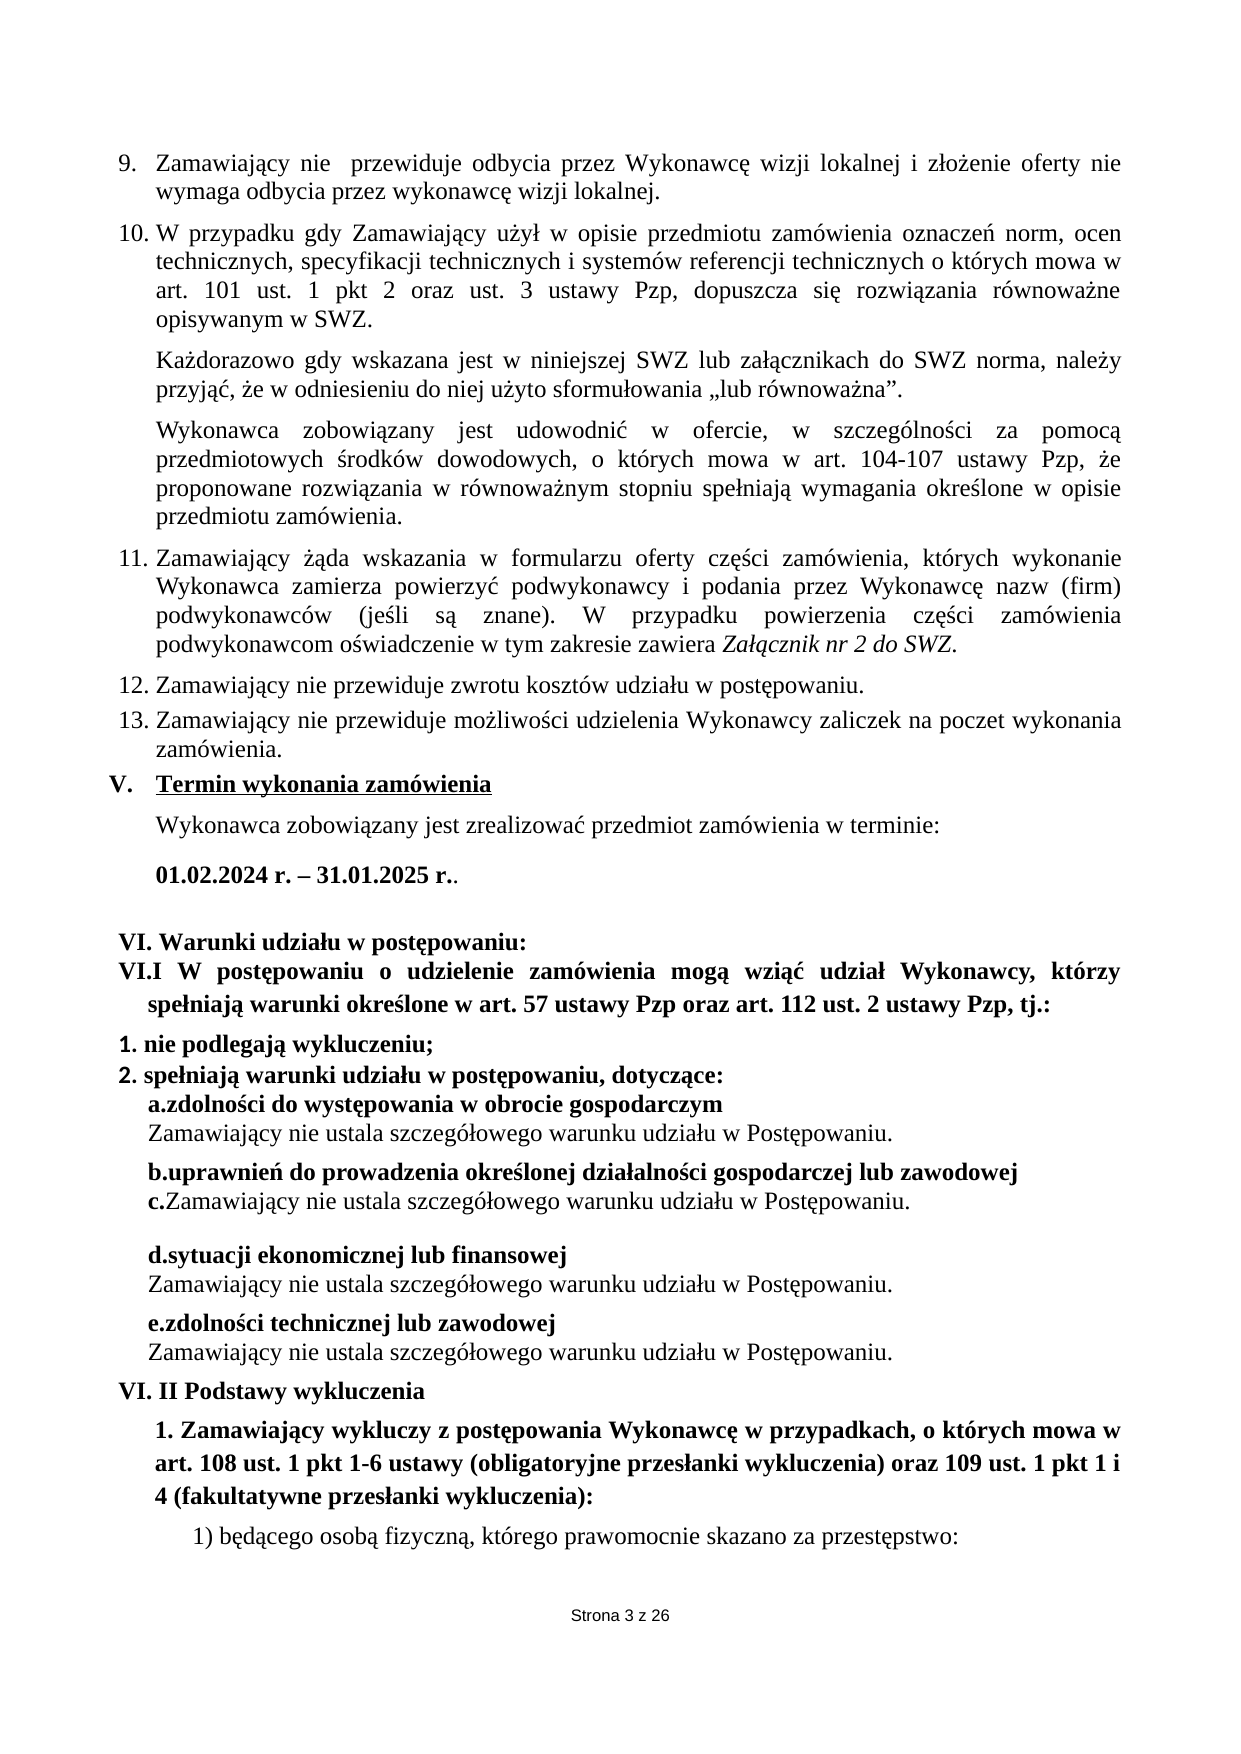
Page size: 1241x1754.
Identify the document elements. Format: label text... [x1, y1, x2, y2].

list Termin wykonania zamówienia [133, 769, 1122, 798]
text Wykonawca zobowiązany jest udowodnić w ofercie, w szczególności za pomocą przedmiotowych środków dowodowych, o których mowa w art. 104-107 ustawy Pzp, że proponowane rozwiązania w równoważnym stopniu spełniają wymagania określone w opisie przedmiotu zamówienia. [156, 415, 1122, 530]
text VI. II Podstawy wykluczenia [118, 1376, 1122, 1405]
text Zamawiający nie ustala szczegółowego warunku udziału w Postępowaniu. [148, 1118, 1122, 1147]
list zdolności do występowania w obrocie gospodarczym [148, 1089, 1122, 1118]
list Zamawiający żąda wskazania w formularzu oferty części zamówienia, których wykonanie Wykonawca zamierza powierzyć podwykonawcy i podania przez Wykonawcę nazw (firm) podwykonawców (jeśli są znane). W przypadku powierzenia części zamówienia podwykonawcom oświadczenie w tym zakresie zawiera Załącznik nr 2 do SWZ. [118, 543, 1122, 658]
list zdolności technicznej lub zawodowej [148, 1308, 1122, 1337]
text 1. Zamawiający wykluczy z postępowania Wykonawcę w przypadkach, o których mowa w art. 108 ust. 1 pkt 1-6 ustawy (obligatoryjne przesłanki wykluczenia) oraz 109 ust. 1 pkt 1 i 4 (fakultatywne przesłanki wykluczenia): [154, 1415, 1122, 1510]
list Zamawiający nie przewiduje zwrotu kosztów udziału w postępowaniu. [118, 670, 1122, 699]
list Zamawiający nie ustala szczegółowego warunku udziału w Postępowaniu. [118, 1186, 1122, 1215]
list spełniają warunki udziału w postępowaniu, dotyczące: [118, 1059, 1122, 1089]
list nie podlegają wykluczeniu; [118, 1028, 1122, 1059]
text Wykonawca zobowiązany jest zrealizować przedmiot zamówienia w terminie: [155, 810, 1122, 839]
text Zamawiający nie ustala szczegółowego warunku udziału w Postępowaniu. [148, 1269, 1122, 1298]
list VI. Warunki udziału w postępowaniu: [118, 927, 1122, 956]
text 1) będącego osobą fizyczną, którego prawomocnie skazano za przestępstwo: [192, 1521, 1122, 1549]
list Zamawiający nie przewiduje odbycia przez Wykonawcę wizji lokalnej i złożenie oferty nie wymaga odbycia przez wykonawcę wizji lokalnej. [118, 148, 1122, 205]
list uprawnień do prowadzenia określonej działalności gospodarczej lub zawodowej [148, 1157, 1122, 1186]
text 01.02.2024 r. – 31.01.2025 r.. [155, 860, 1122, 888]
text Zamawiający nie ustala szczegółowego warunku udziału w Postępowaniu. [148, 1337, 1122, 1366]
text VI.I W postępowaniu o udzielenie zamówienia mogą wziąć udział Wykonawcy, którzy spełniają warunki określone w art. 57 ustawy Pzp oraz art. 112 ust. 2 ustawy Pzp, tj.: [118, 956, 1122, 1018]
list W przypadku gdy Zamawiający użył w opisie przedmiotu zamówienia oznaczeń norm, ocen technicznych, specyfikacji technicznych i systemów referencji technicznych o których mowa w art. 101 ust. 1 pkt 2 oraz ust. 3 ustawy Pzp, dopuszcza się rozwiązania równoważne opisywanym w SWZ. [118, 218, 1122, 333]
text Każdorazowo gdy wskazana jest w niniejszej SWZ lub załącznikach do SWZ norma, należy przyjąć, że w odniesieniu do niej użyto sformułowania „lub równoważna”. [156, 345, 1122, 403]
list Zamawiający nie przewiduje możliwości udzielenia Wykonawcy zaliczek na poczet wykonania zamówienia. [118, 705, 1122, 763]
list sytuacji ekonomicznej lub finansowej [148, 1240, 1122, 1269]
